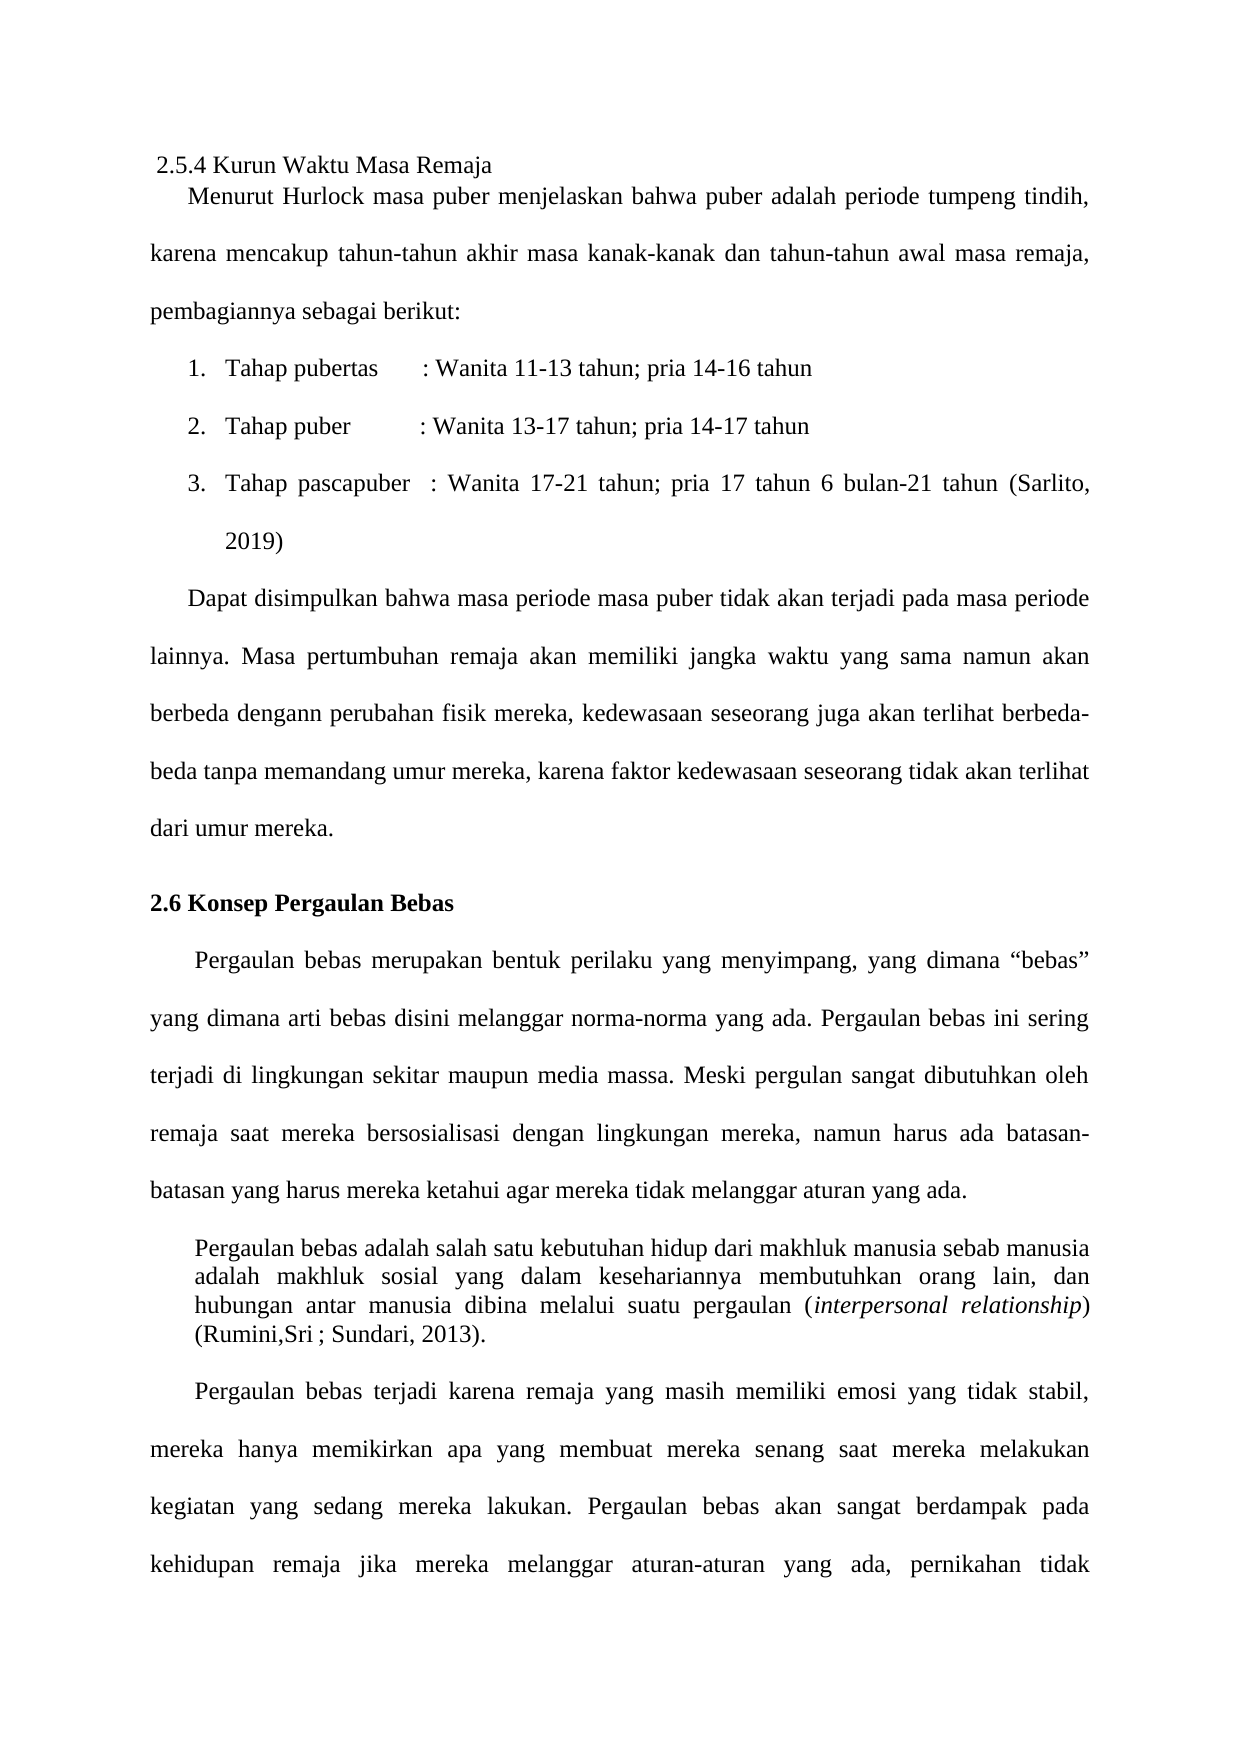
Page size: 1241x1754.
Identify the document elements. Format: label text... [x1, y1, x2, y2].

list Tahap puber : Wanita 13-17 tahun; pria 14-17 tahun [187, 411, 1090, 440]
subtitle 2.5.4 Kurun Waktu Masa Remaja [150, 150, 1090, 179]
list Pergaulan bebas adalah salah satu kebutuhan hidup dari makhluk manusia sebab manusia adalah makhluk sosial yang dalam kesehariannya membutuhkan orang lain, dan hubungan antar manusia dibina melalui suatu pergaulan (interpersonal relationship) (Rumini,Sri ; Sundari, 2013). [194, 1233, 1090, 1348]
list Menurut Hurlock masa puber menjelaskan bahwa puber adalah periode tumpeng tindih, karena mencakup tahun-tahun akhir masa kanak-kanak dan tahun-tahun awal masa remaja, pembagiannya sebagai berikut: [150, 181, 1090, 325]
list Pergaulan bebas merupakan bentuk perilaku yang menyimpang, yang dimana “bebas” yang dimana arti bebas disini melanggar norma-norma yang ada. Pergaulan bebas ini sering terjadi di lingkungan sekitar maupun media massa. Meski pergulan sangat dibutuhkan oleh remaja saat mereka bersosialisasi dengan lingkungan mereka, namun harus ada batasan-batasan yang harus mereka ketahui agar mereka tidak melanggar aturan yang ada. [150, 945, 1090, 1204]
list Tahap pascapuber : Wanita 17-21 tahun; pria 17 tahun 6 bulan-21 tahun (Sarlito, 2019) [187, 468, 1090, 555]
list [150, 1376, 1090, 1578]
subtitle 2.6 Konsep Pergaulan Bebas [150, 888, 1090, 916]
list Tahap pubertas : Wanita 11-13 tahun; pria 14-16 tahun [187, 353, 1090, 382]
list Dapat disimpulkan bahwa masa periode masa puber tidak akan terjadi pada masa periode lainnya. Masa pertumbuhan remaja akan memiliki jangka waktu yang sama namun akan berbeda dengann perubahan fisik mereka, kedewasaan seseorang juga akan terlihat berbeda-beda tanpa memandang umur mereka, karena faktor kedewasaan seseorang tidak akan terlihat dari umur mereka. [150, 583, 1090, 842]
